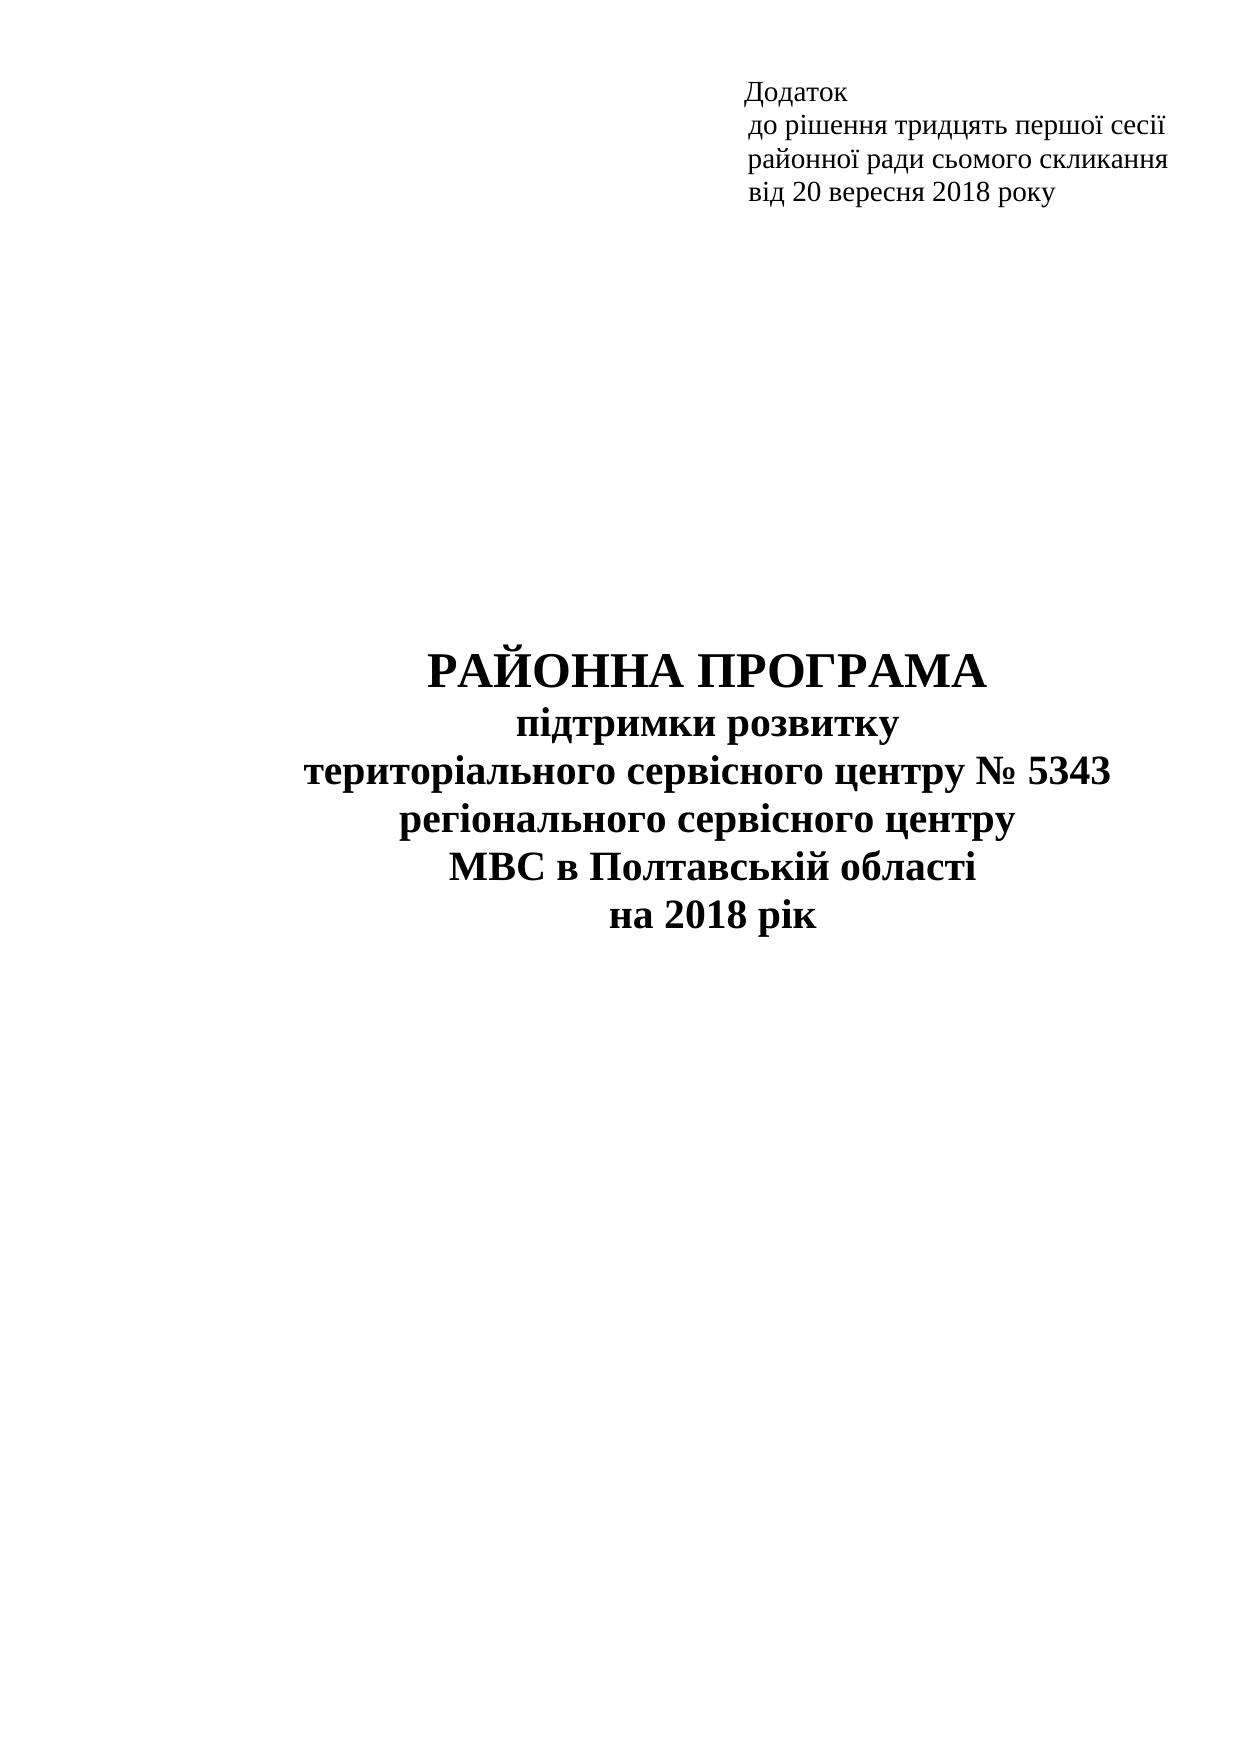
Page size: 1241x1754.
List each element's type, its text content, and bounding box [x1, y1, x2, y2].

title районної ради сьомого скликання [177, 141, 1181, 174]
text на 2018 рік [233, 889, 1181, 937]
text РАЙОННА ПРОГРАМА [233, 640, 1181, 698]
title від 20 вересня 2018 року [177, 174, 1181, 208]
title Додаток [177, 74, 1181, 107]
text МВС в Полтавській області [233, 842, 1181, 889]
text підтримки розвитку [233, 698, 1181, 746]
title до рішення тридцять першої сесії [177, 107, 1181, 141]
text територіального сервісного центру № 5343 регіонального сервісного центру [233, 746, 1181, 842]
